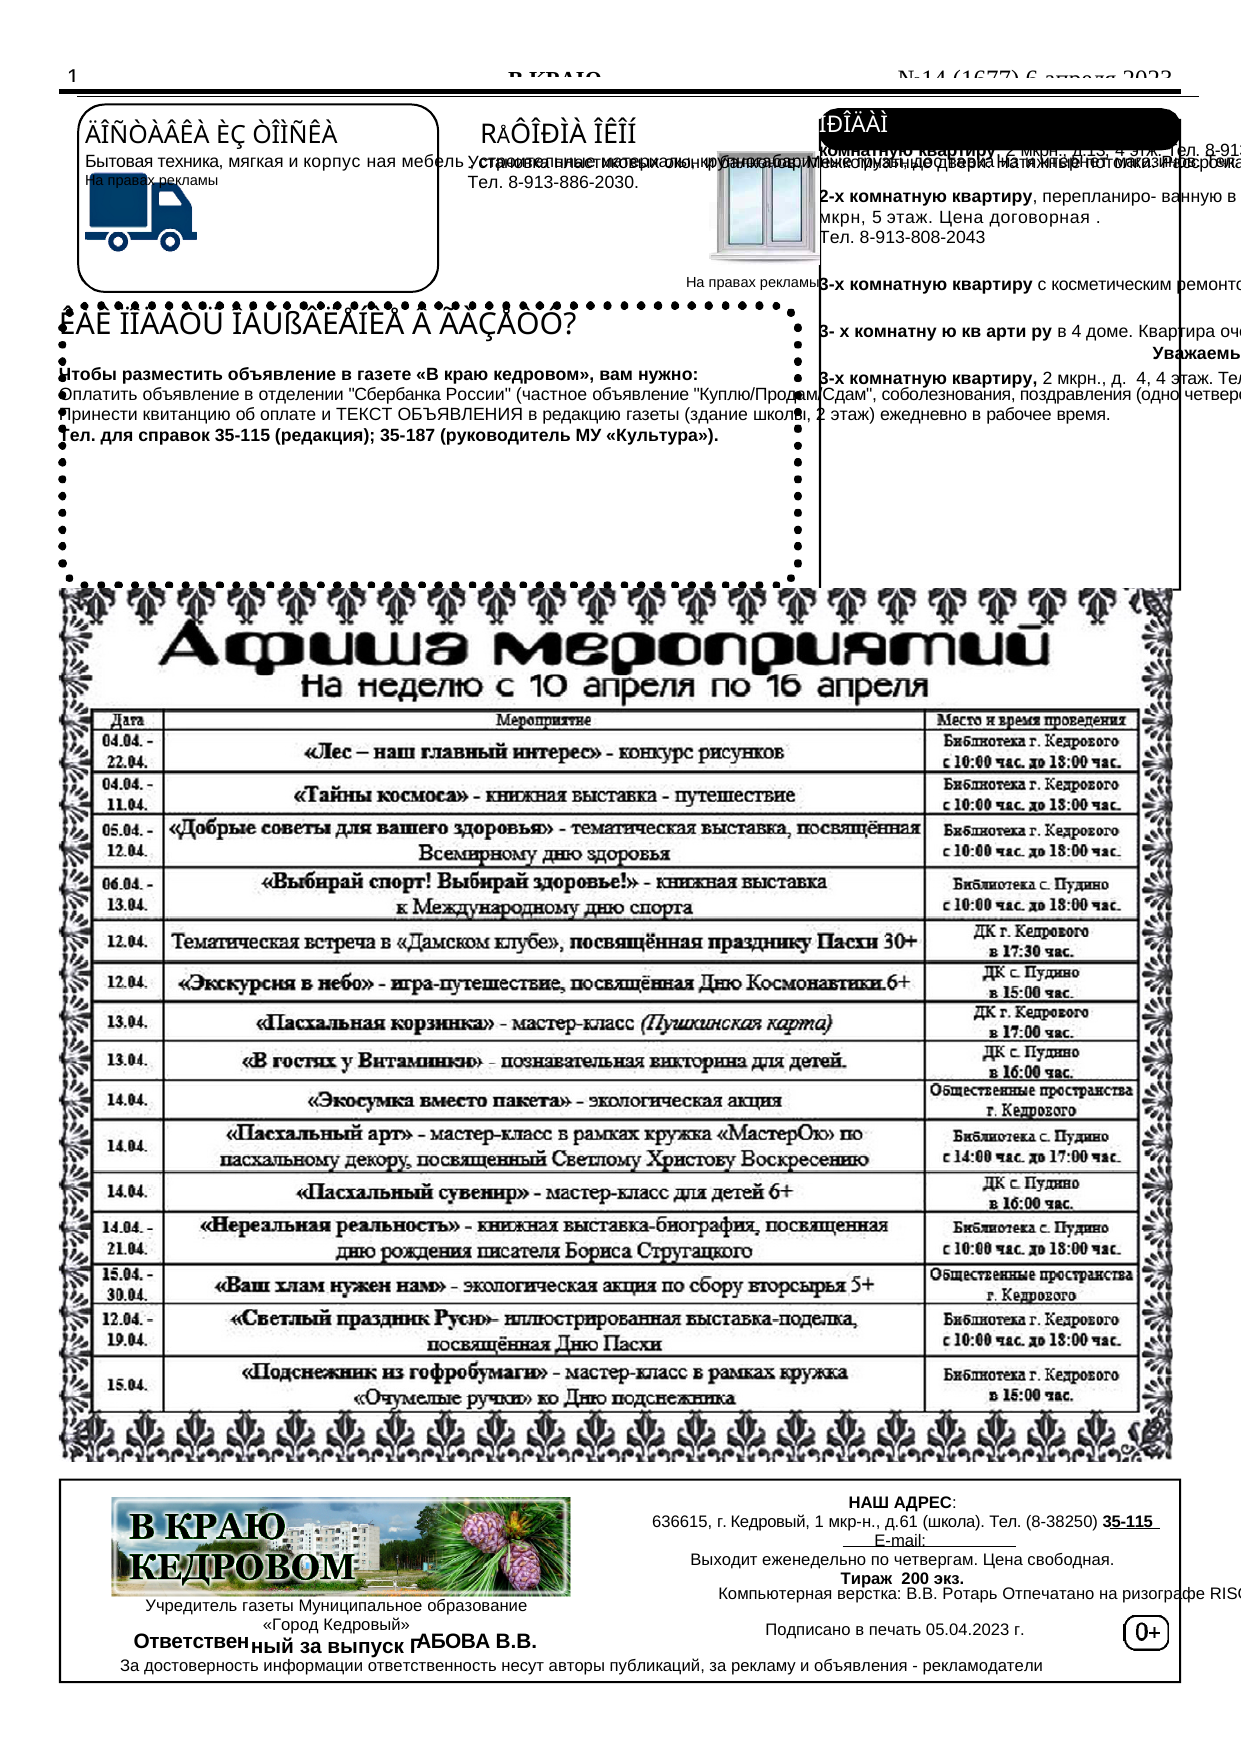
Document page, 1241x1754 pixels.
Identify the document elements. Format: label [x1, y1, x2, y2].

picture [1123, 1615, 1169, 1651]
picture [709, 151, 820, 265]
picture [85, 167, 197, 257]
picture [58, 301, 1173, 1462]
picture [108, 1494, 571, 1599]
